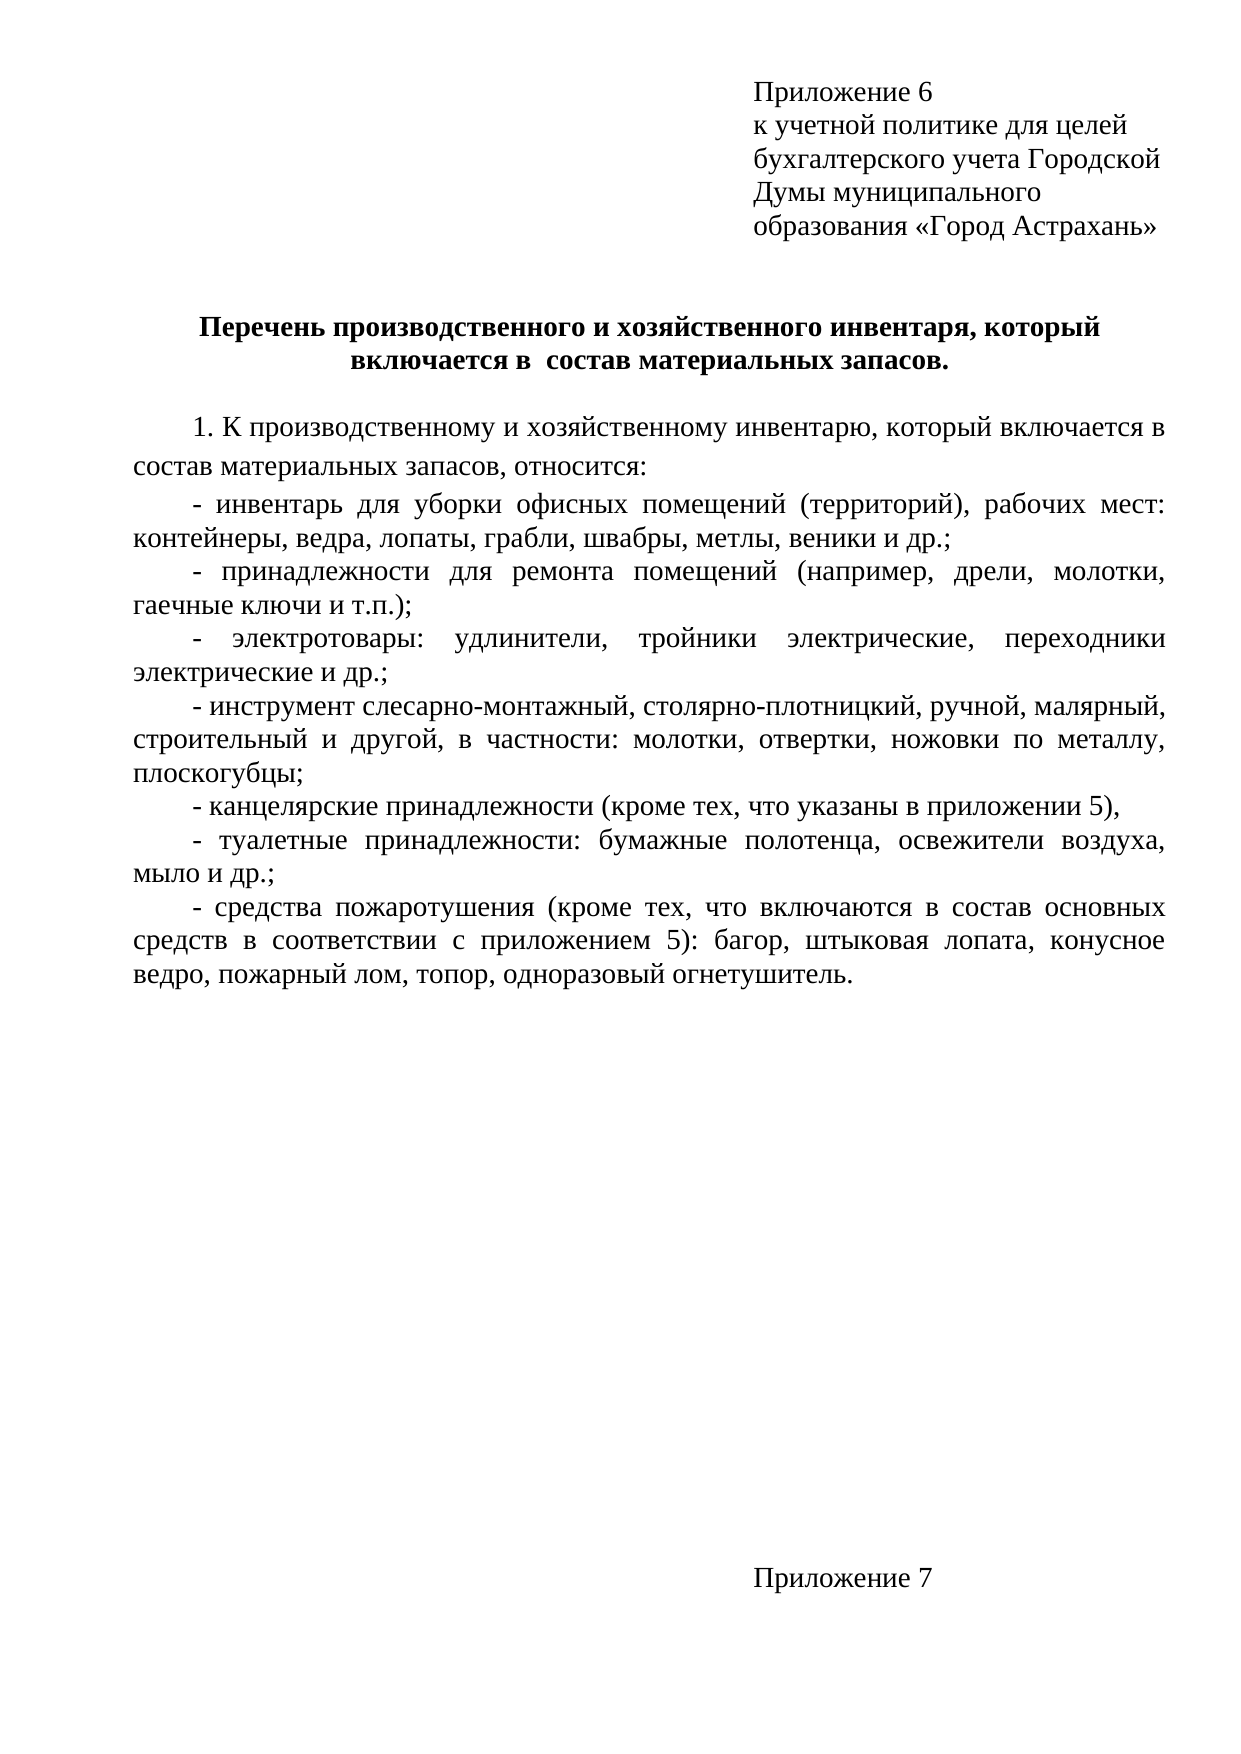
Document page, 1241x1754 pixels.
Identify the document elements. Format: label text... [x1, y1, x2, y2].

text к учетной политике для целей бухгалтерского учета Городской Думы муниципального образования «Город Астрахань» [753, 107, 1167, 242]
text - электротовары: удлинители, тройники электрические, переходники электрические и др.; [133, 621, 1167, 688]
text - средства пожаротушения (кроме тех, что включаются в состав основных средств в соответствии с приложением 5): багор, штыковая лопата, конусное ведро, пожарный лом, топор, одноразовый огнетушитель. [133, 889, 1167, 989]
text - принадлежности для ремонта помещений (например, дрели, молотки, гаечные ключи и т.п.); [133, 553, 1167, 621]
text - туалетные принадлежности: бумажные полотенца, освежители воздуха, мыло и др.; [133, 822, 1167, 889]
text 1. К производственному и хозяйственному инвентарю, который включается в состав материальных запасов, относится: [133, 409, 1167, 481]
text - инвентарь для уборки офисных помещений (территорий), рабочих мест: контейнеры, ведра, лопаты, грабли, швабры, метлы, веники и др.; [133, 486, 1167, 553]
text - канцелярские принадлежности (кроме тех, что указаны в приложении 5), [133, 788, 1167, 822]
title Перечень производственного и хозяйственного инвентаря, который включается в состав материальных запасов. [133, 309, 1167, 376]
title Приложение 7 [753, 1560, 1167, 1593]
text - инструмент слесарно-монтажный, столярно-плотницкий, ручной, малярный, строительный и другой, в частности: молотки, отвертки, ножовки по металлу, плоскогубцы; [133, 688, 1167, 788]
title Приложение 6 [753, 74, 1167, 107]
